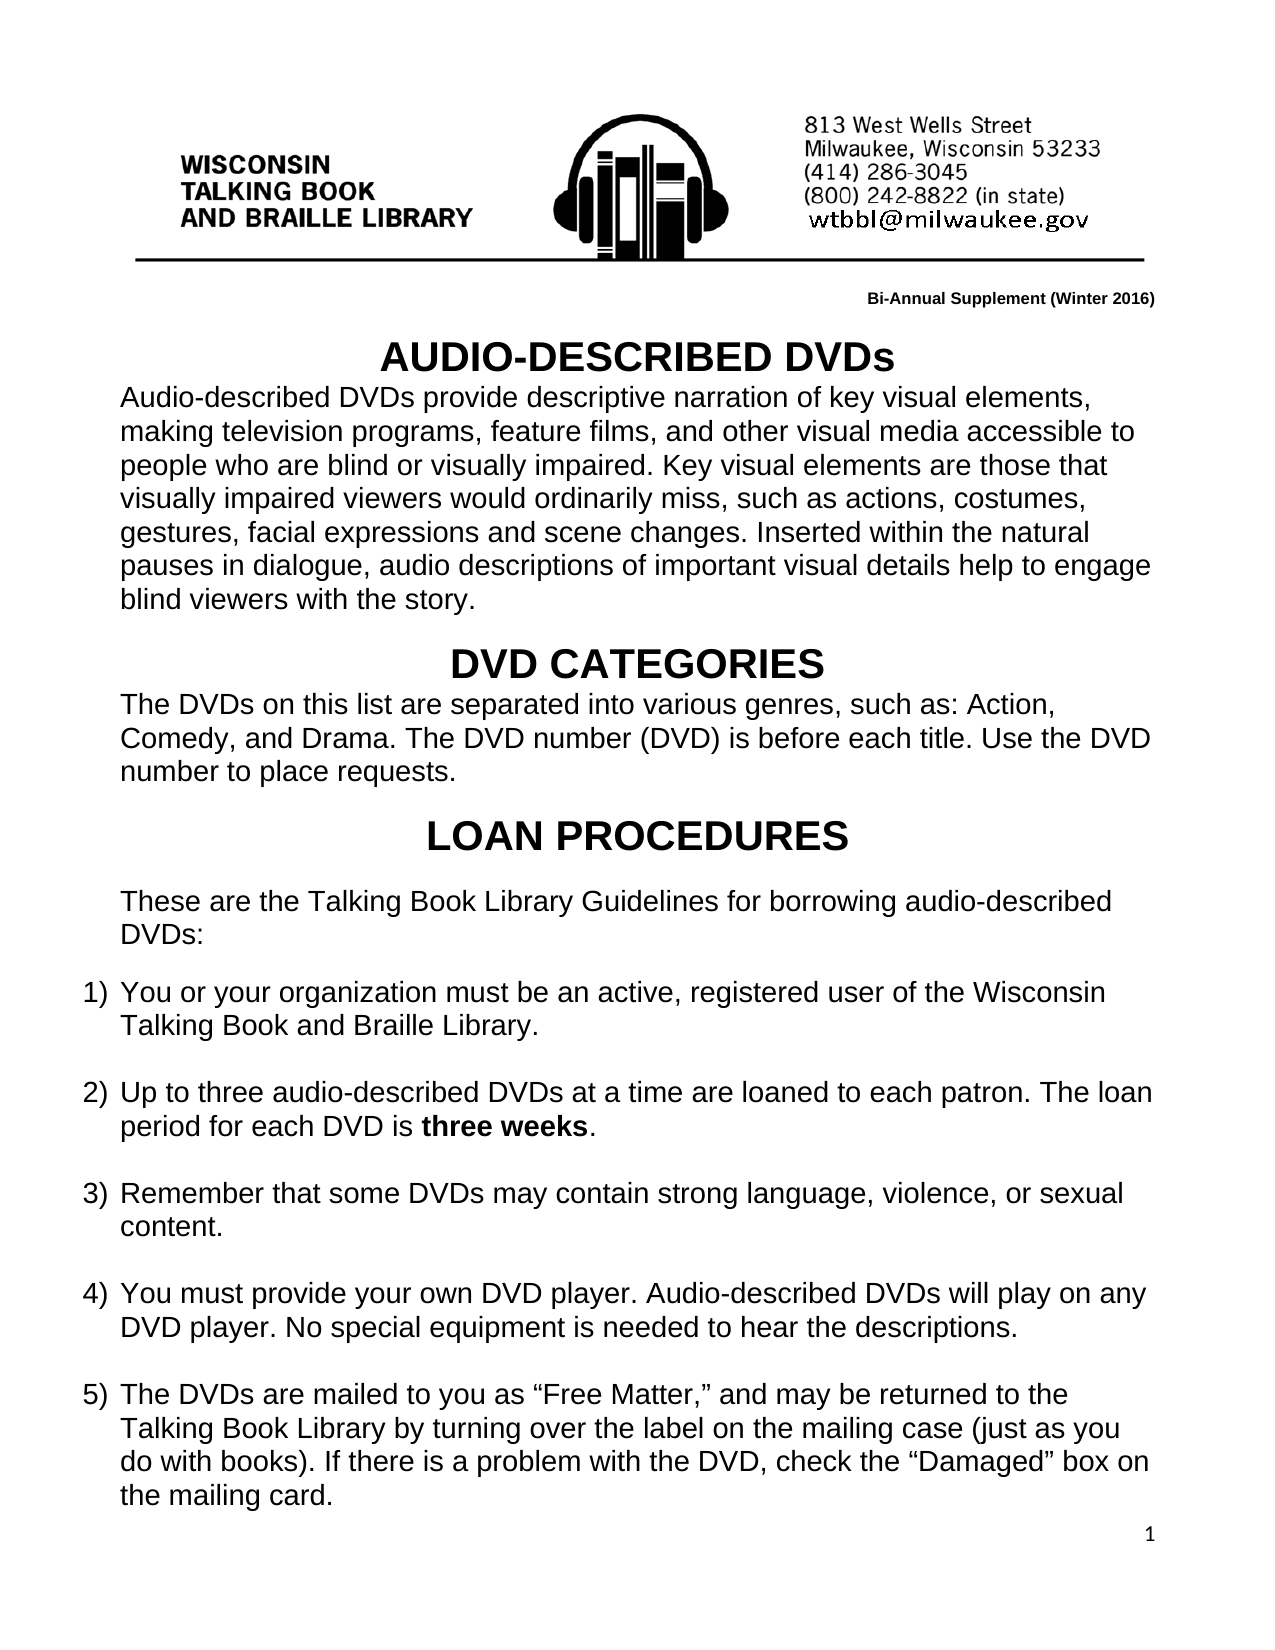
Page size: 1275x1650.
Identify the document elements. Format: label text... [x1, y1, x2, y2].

text The DVDs on this list are separated into various genres, such as: Action, Comedy, and Drama. The DVD number (DVD) is before each title. Use the DVD number to place requests. [120, 687, 1155, 788]
list The DVDs are mailed to you as “Free Matter,” and may be returned to the Talking Book Library by turning over the label on the mailing case (just as you do with books). If there is a problem with the DVD, check the “Damaged” box on the mailing card. [82, 1377, 1155, 1511]
text DVD CATEGORIES [120, 639, 1155, 687]
text These are the Talking Book Library Guidelines for borrowing audio-described DVDs: [120, 884, 1155, 951]
list You must provide your own DVD player. Audio-described DVDs will play on any DVD player. No special equipment is needed to hear the descriptions. [82, 1277, 1155, 1344]
text AUDIO-DESCRIBED DVDs [120, 333, 1155, 381]
picture [135, 75, 1145, 286]
list Up to three audio-described DVDs at a time are loaned to each patron. The loan period for each DVD is three weeks. [82, 1075, 1155, 1142]
text Bi-Annual Supplement (Winter 2016) [795, 289, 1155, 308]
list Remember that some DVDs may contain strong language, violence, or sexual content. [82, 1176, 1155, 1243]
list You or your organization must be an active, registered user of the Wisconsin Talking Book and Braille Library. [82, 975, 1155, 1042]
text LOAN PROCEDURES [120, 812, 1155, 860]
text Audio-described DVDs provide descriptive narration of key visual elements, making television programs, feature films, and other visual media accessible to people who are blind or visually impaired. Key visual elements are those that visually impaired viewers would ordinarily miss, such as actions, costumes, gestures, facial expressions and scene changes. Inserted within the natural pauses in dialogue, audio descriptions of important visual details help to engage blind viewers with the story. [120, 381, 1155, 615]
